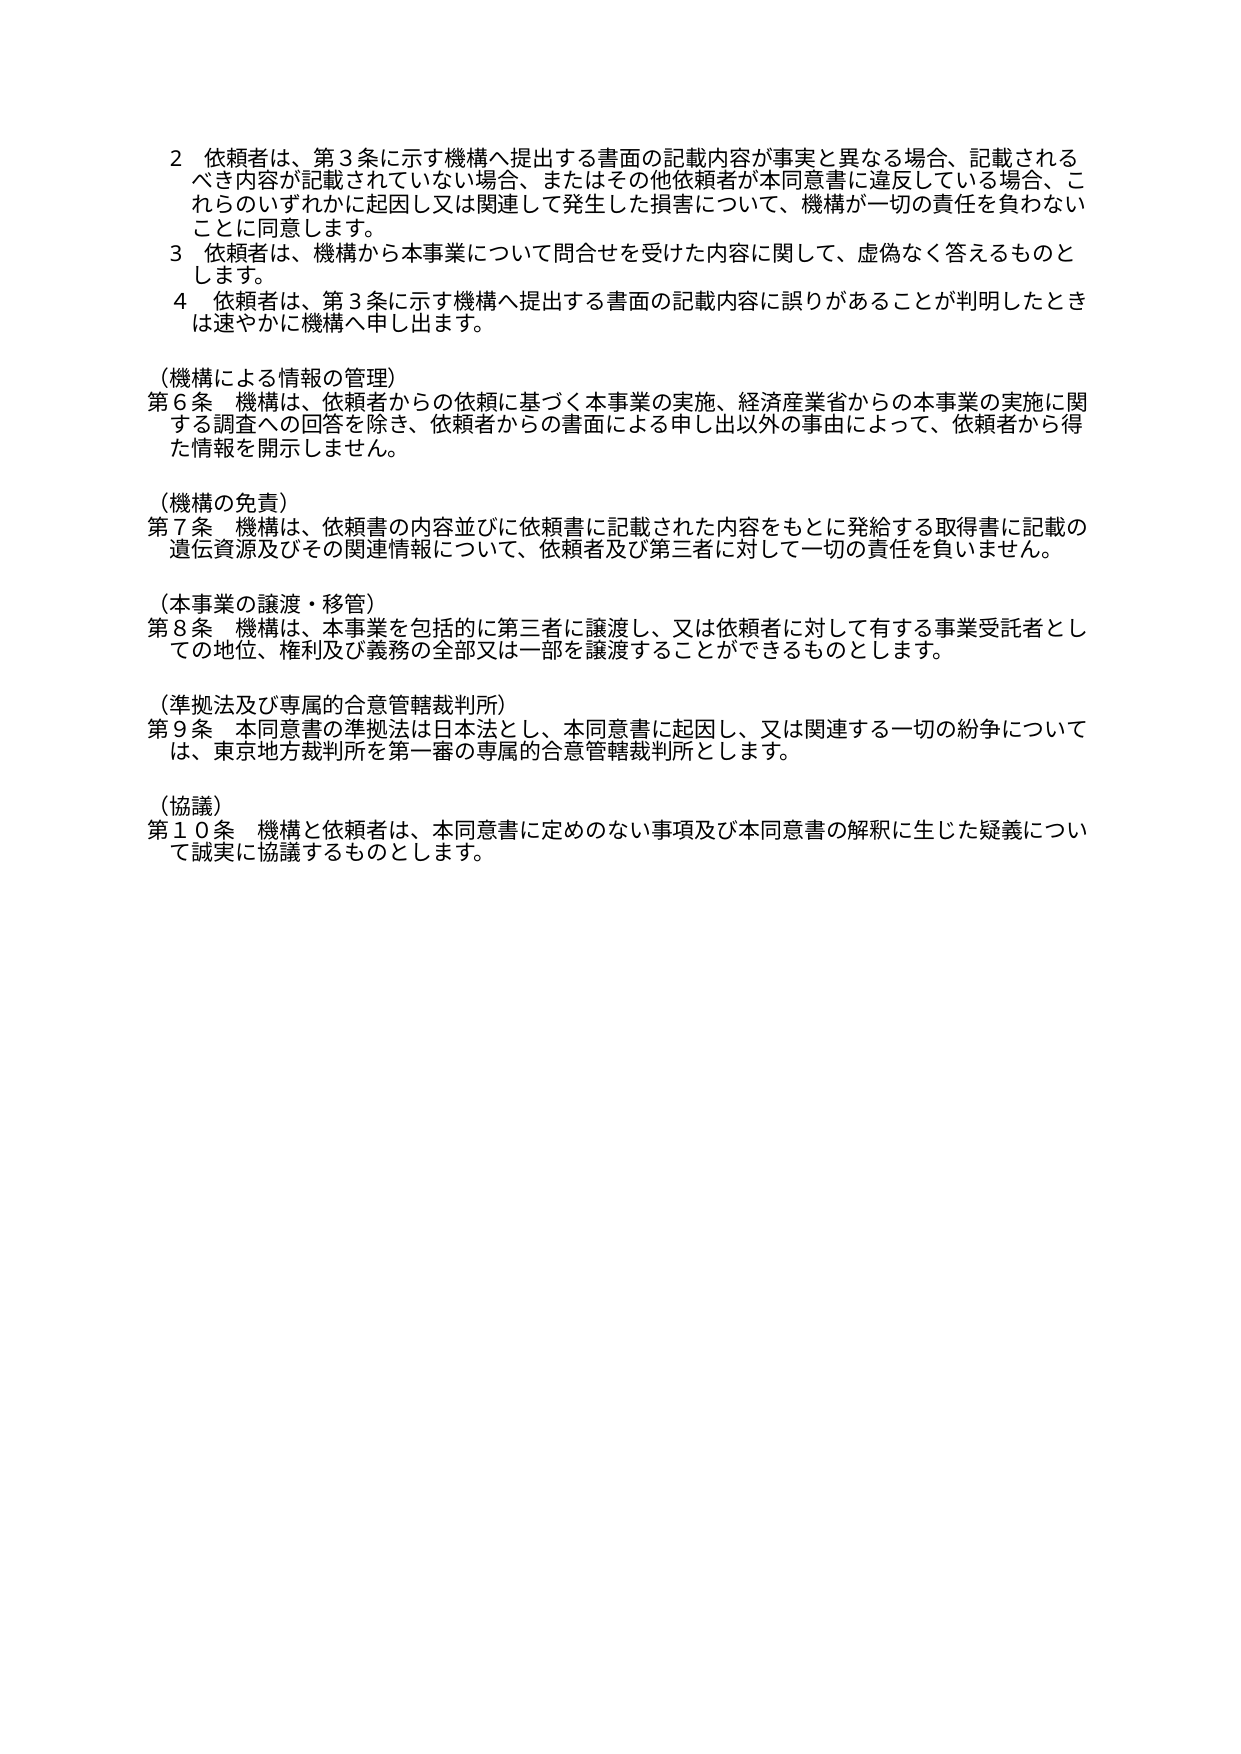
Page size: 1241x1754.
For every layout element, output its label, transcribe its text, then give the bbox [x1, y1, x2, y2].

text （機構の免責） [148, 492, 1092, 516]
text 3 依頼者は、機構から本事業について問合せを受けた内容に関して、虚偽なく答えるものとします。 [169, 243, 1092, 290]
text （本事業の譲渡・移管） [148, 593, 1092, 617]
text （協議） [148, 795, 1092, 819]
text 第１０条 機構と依頼者は、本同意書に定めのない事項及び本同意書の解釈に生じた疑義について誠実に協議するものとします。 [148, 819, 1092, 867]
text 第６条 機構は、依頼者からの依頼に基づく本事業の実施、経済産業省からの本事業の実施に関する調査への回答を除き、依頼者からの書面による申し出以外の事由によって、依頼者から得た情報を開示しません。 [148, 391, 1092, 462]
text 第９条 本同意書の準拠法は日本法とし、本同意書に起因し、又は関連する一切の紛争については、東京地方裁判所を第一審の専属的合意管轄裁判所とします。 [148, 718, 1092, 766]
text 2 依頼者は、第３条に示す機構へ提出する書面の記載内容が事実と異なる場合、記載されるべき内容が記載されていない場合、またはその他依頼者が本同意書に違反している場合、これらのいずれかに起因し又は関連して発生した損害について、機構が一切の責任を負わないことに同意します。 [169, 148, 1092, 243]
text 第８条 機構は、本事業を包括的に第三者に譲渡し、又は依頼者に対して有する事業受託者としての地位、権利及び義務の全部又は一部を譲渡することができるものとします。 [148, 617, 1092, 664]
text （機構による情報の管理） [148, 367, 1092, 391]
text 第７条 機構は、依頼書の内容並びに依頼書に記載された内容をもとに発給する取得書に記載の遺伝資源及びその関連情報について、依頼者及び第三者に対して一切の責任を負いません。 [148, 516, 1092, 563]
text ４ 依頼者は、第3条に示す機構へ提出する書面の記載内容に誤りがあることが判明したときは速やかに機構へ申し出ます。 [169, 290, 1092, 338]
text （準拠法及び専属的合意管轄裁判所） [148, 694, 1092, 718]
